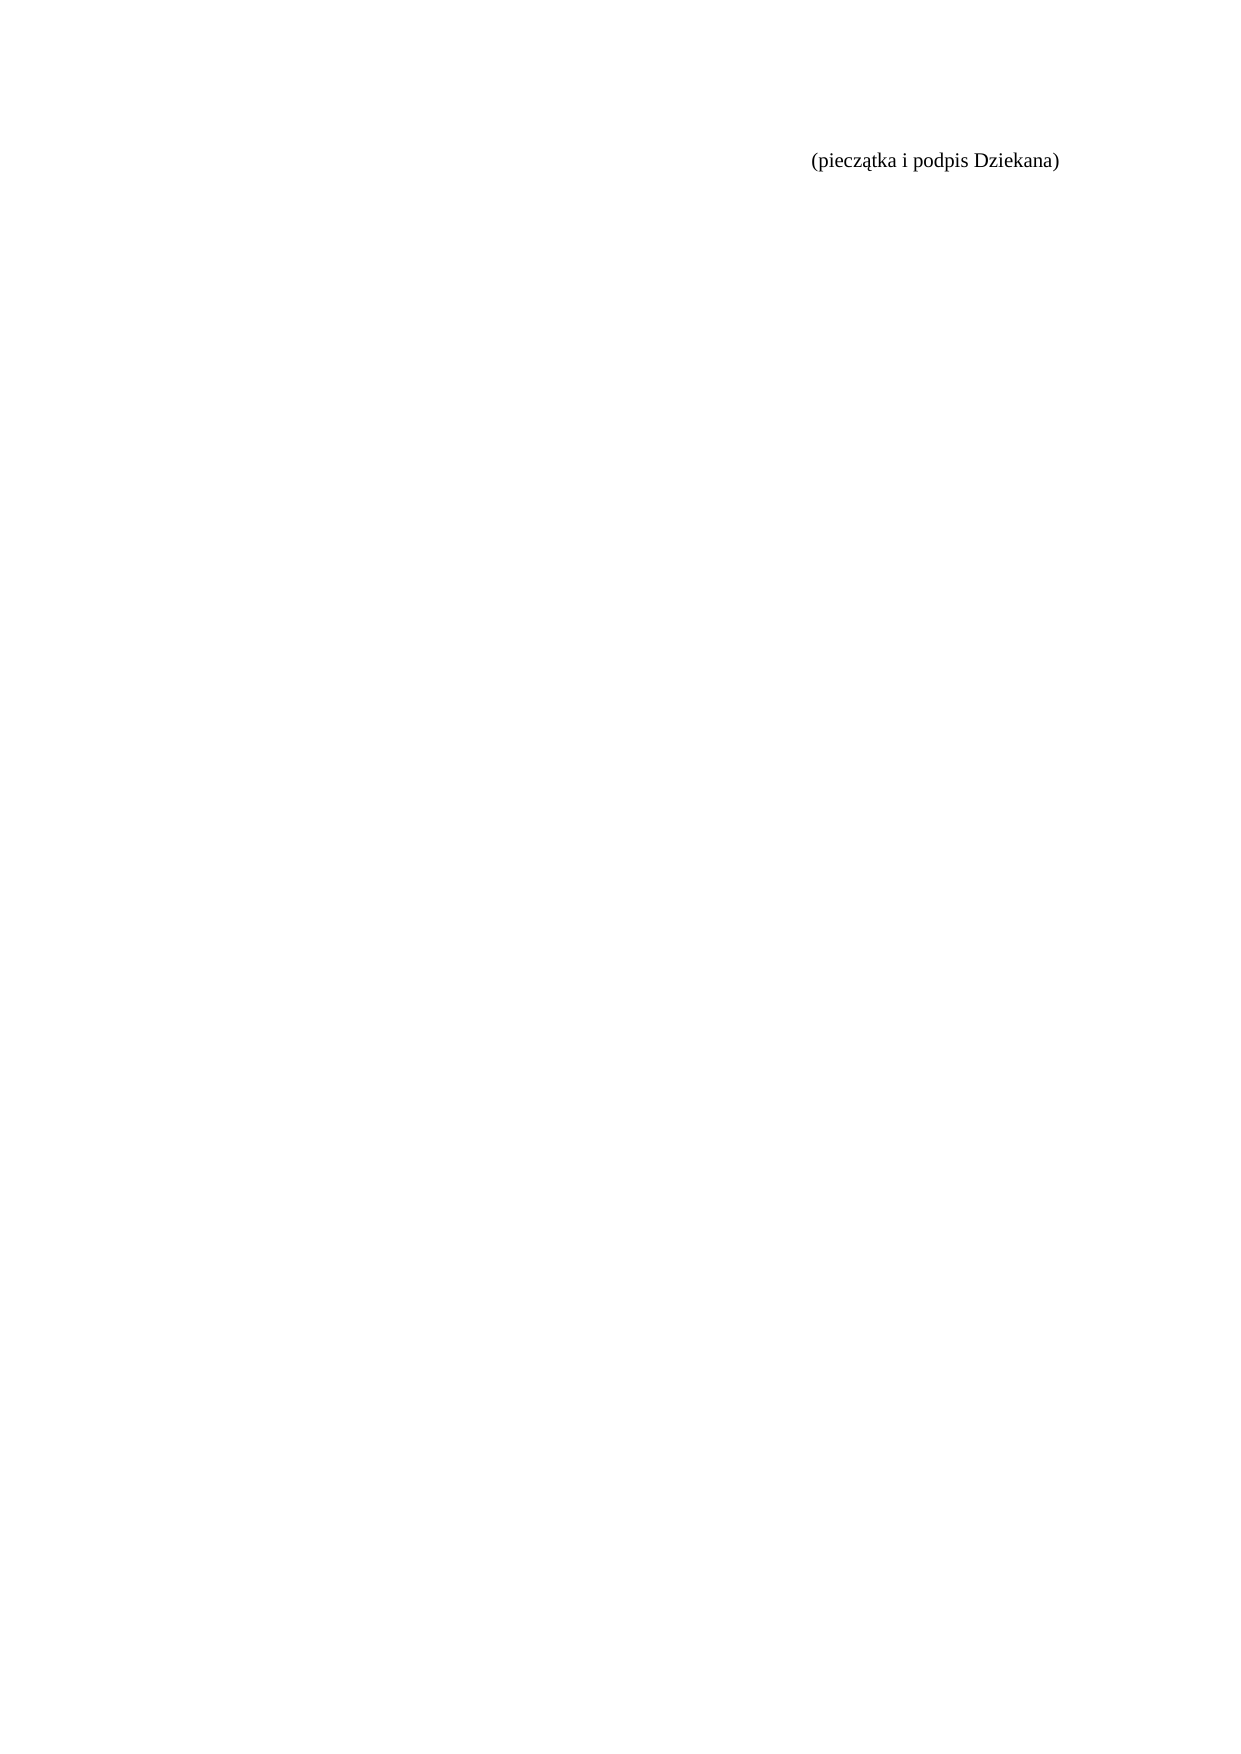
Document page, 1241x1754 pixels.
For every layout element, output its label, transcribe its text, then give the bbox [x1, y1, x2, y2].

text (pieczątka i podpis Dziekana) [148, 148, 1093, 172]
